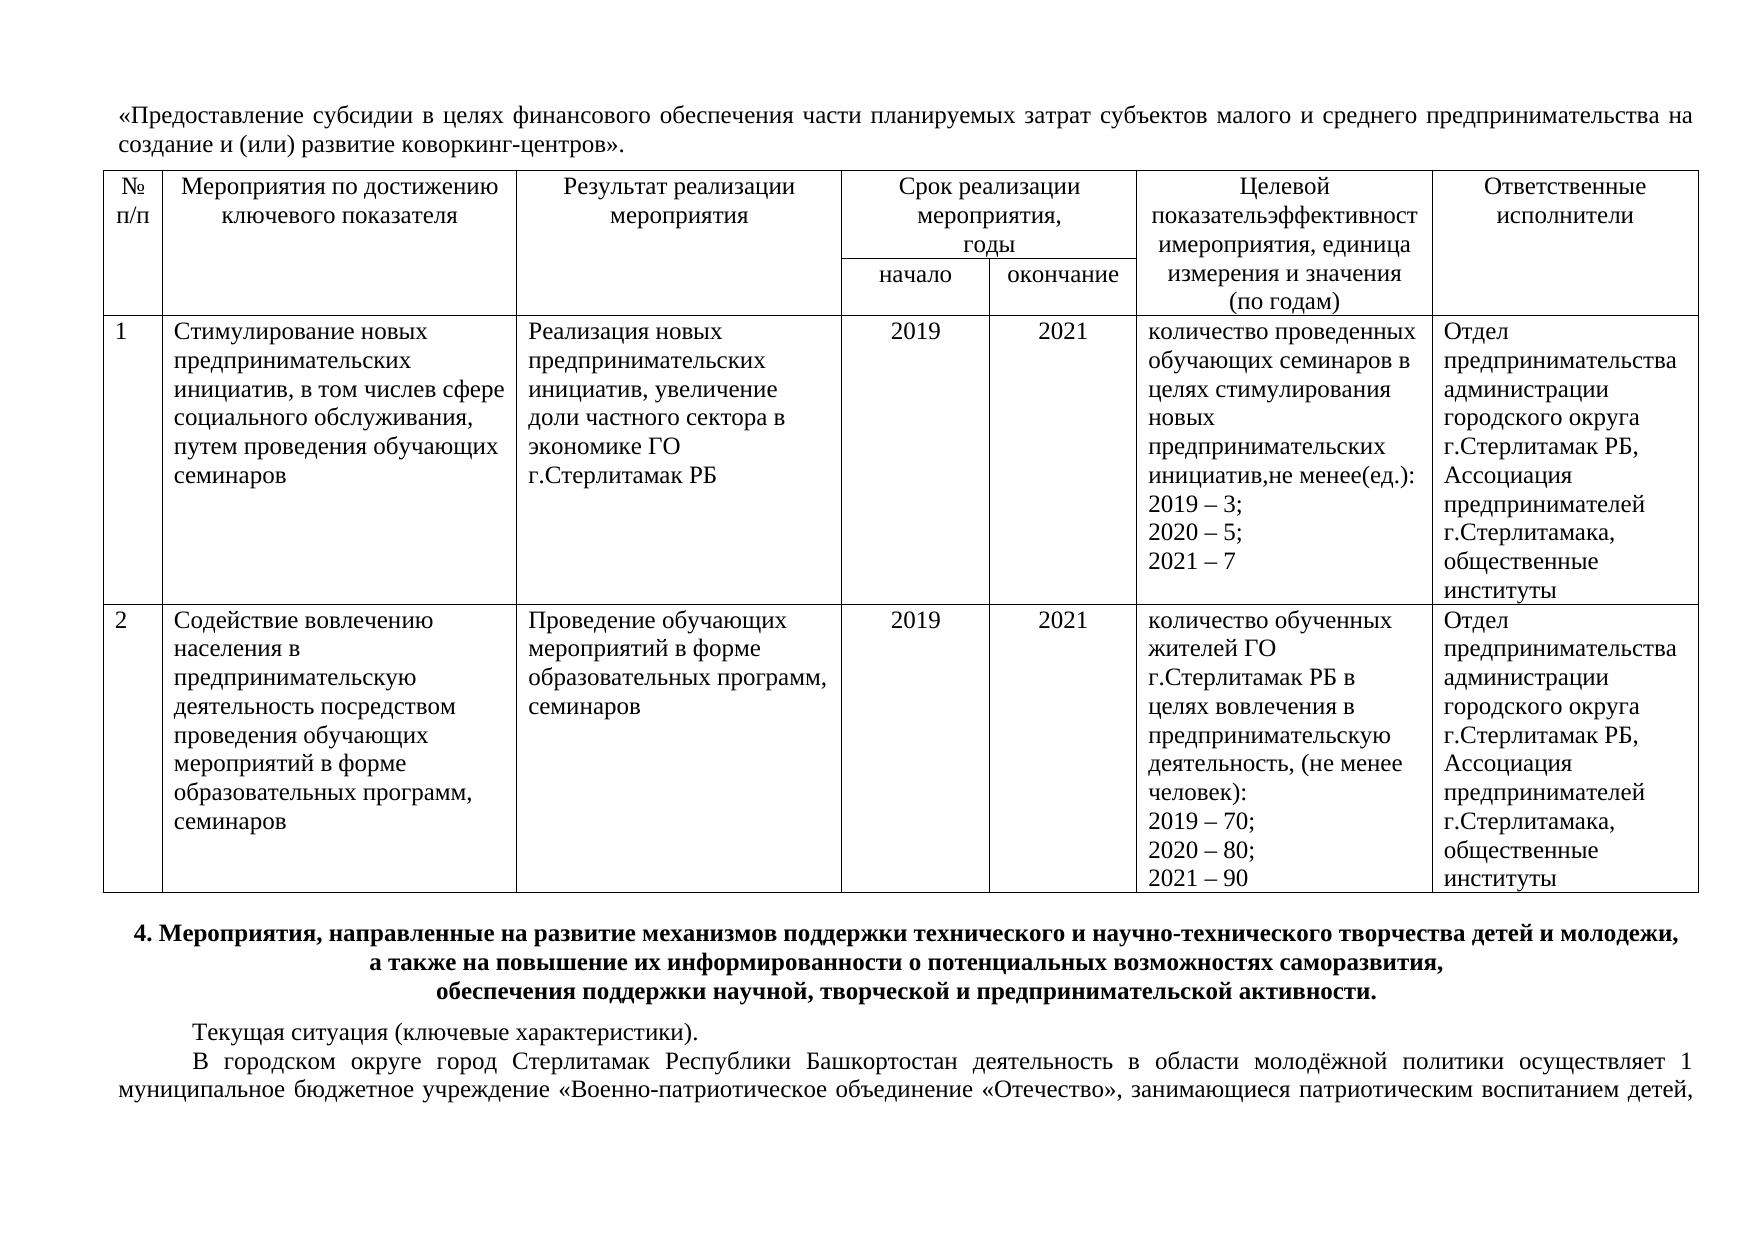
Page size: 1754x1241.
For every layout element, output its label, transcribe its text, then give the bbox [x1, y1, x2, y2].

table_cell 2021 [990, 316, 1136, 604]
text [118, 100, 1695, 158]
table_cell окончание [990, 259, 1136, 315]
table_cell 2019 [842, 605, 989, 892]
table_cell 1 [104, 316, 162, 604]
table_header Результат реализации мероприятия [517, 171, 841, 315]
table_cell 2019 [842, 316, 989, 604]
table_cell 2021 [990, 605, 1136, 892]
table_header Ответственные исполнители [1433, 171, 1698, 315]
table_cell начало [842, 259, 989, 315]
text обеспечения поддержки научной, творческой и предпринимательской активности. [118, 976, 1695, 1004]
table_cell количество проведенных обучающих семинаров в целях стимулирования новых предпринимательских инициатив,не менее(ед.): 2019 – 3; 2020 – 5; 2021 – 7 [1137, 316, 1432, 604]
table_cell Содействие вовлечению населения в предпринимательскую деятельность посредством проведения обучающих мероприятий в форме образовательных программ, семинаров [163, 605, 516, 892]
text Текущая ситуация (ключевые характеристики). [118, 1017, 1695, 1046]
table_cell Проведение обучающих мероприятий в форме образовательных программ, семинаров [517, 605, 841, 892]
table_header № п/п [104, 171, 162, 315]
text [118, 1046, 1695, 1103]
table_cell количество обученных жителей ГО г.Стерлитамак РБ в целях вовлечения в предпринимательскую деятельность, (не менее человек): 2019 – 70; 2020 – 80; 2021 – 90 [1137, 605, 1432, 892]
table_cell Стимулирование новых предпринимательских инициатив, в том числев сфере социального обслуживания, путем проведения обучающих семинаров [163, 316, 516, 604]
table_cell Реализация новых предпринимательских инициатив, увеличение доли частного сектора в экономике ГО г.Стерлитамак РБ [517, 316, 841, 604]
table_cell Отдел предпринимательства администрации городского округа г.Стерлитамак РБ, Ассоциация предпринимателей г.Стерлитамака, общественные институты [1433, 316, 1698, 604]
table_header Срок реализации мероприятия, годы [842, 171, 1136, 258]
table_header Мероприятия по достижению ключевого показателя [163, 171, 516, 315]
table_cell 2 [104, 605, 162, 892]
table_cell Отдел предпринимательства администрации городского округа г.Стерлитамак РБ, Ассоциация предпринимателей г.Стерлитамака, общественные институты [1433, 605, 1698, 892]
table_header Целевой показательэффективностимероприятия, единица измерения и значения (по годам) [1137, 171, 1432, 315]
text 4. Мероприятия, направленные на развитие механизмов поддержки технического и научно-технического творчества детей и молодежи, [118, 918, 1695, 947]
text а также на повышение их информированности о потенциальных возможностях саморазвития, [118, 947, 1695, 976]
